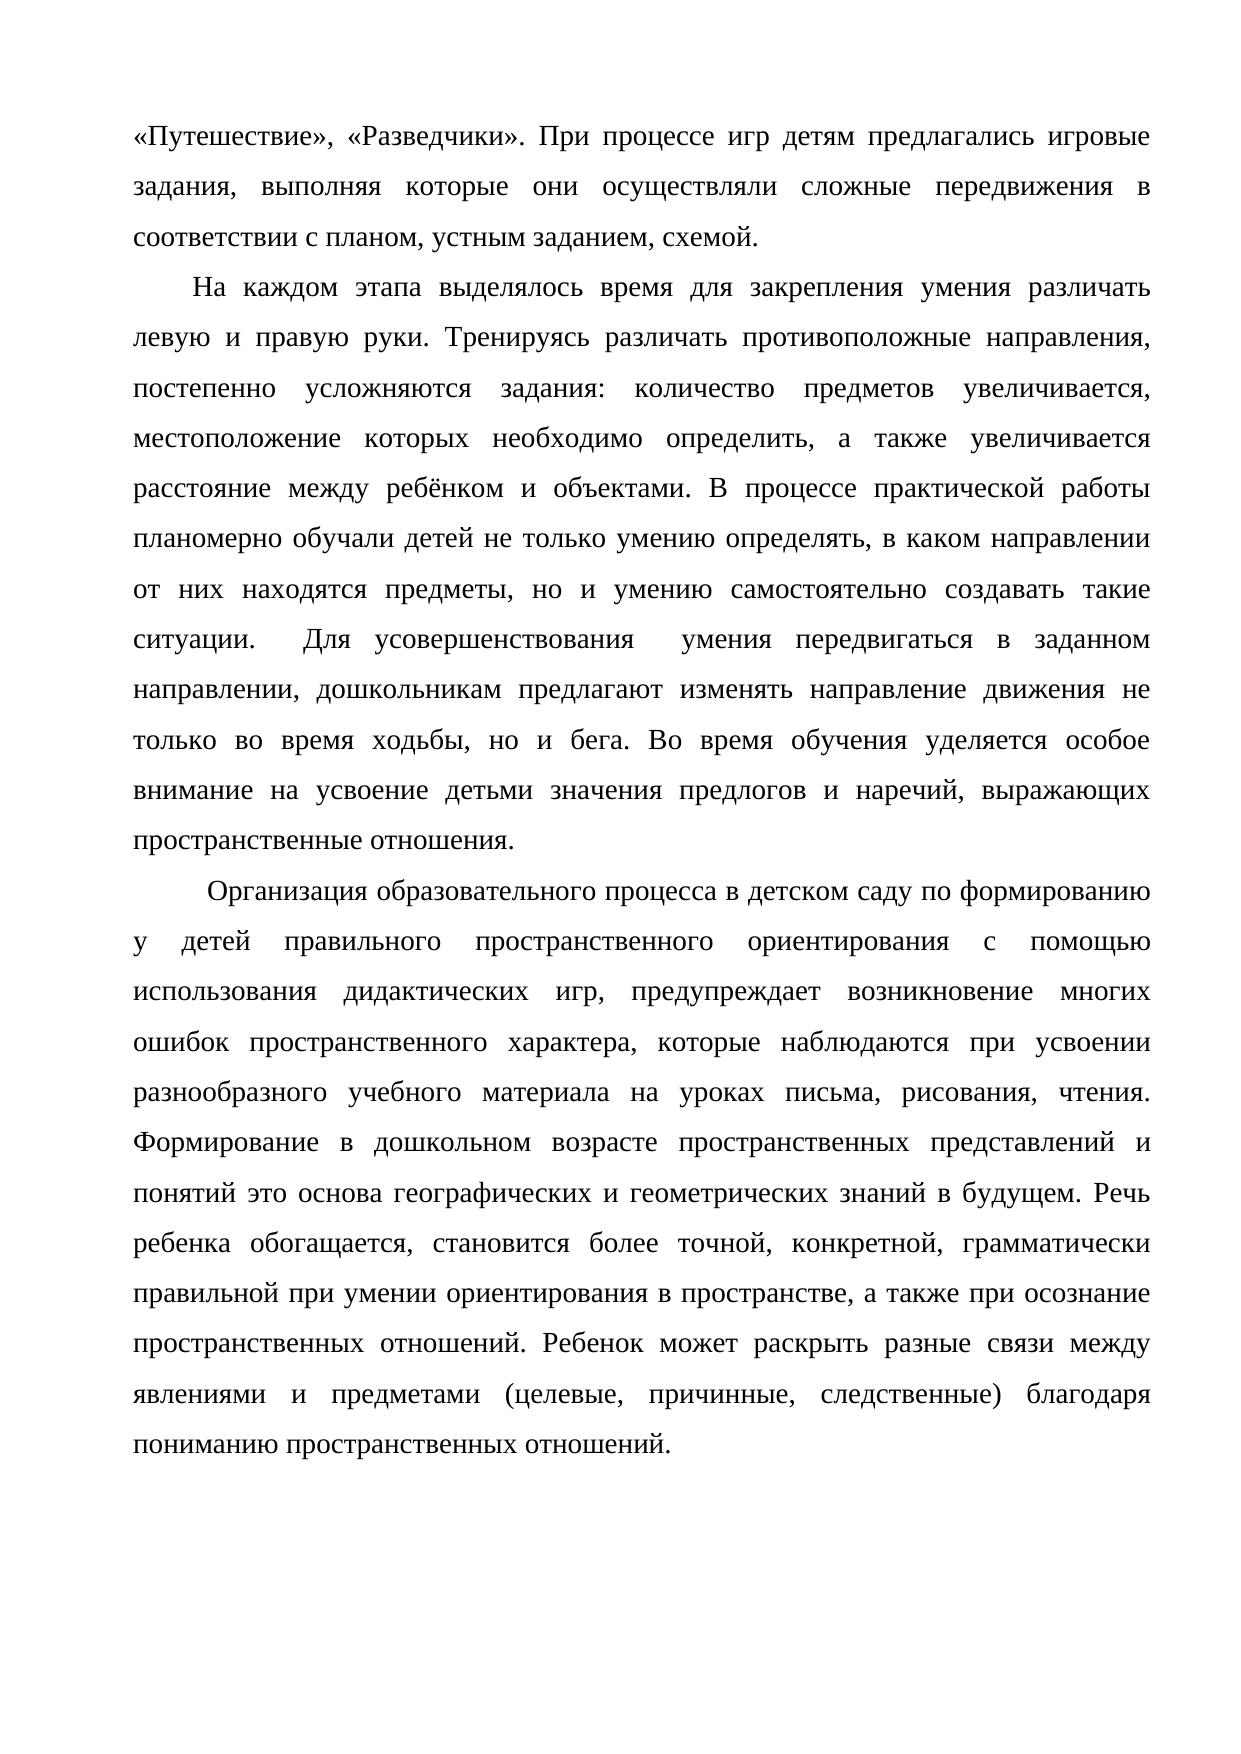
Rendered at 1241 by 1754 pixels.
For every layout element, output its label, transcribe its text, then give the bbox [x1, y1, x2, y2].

text На каждом этапа выделялось время для закрепления умения различать левую и правую руки. Тренируясь различать противоположные направления, постепенно усложняются задания: количество предметов увеличивается, местоположение которых необходимо определить, а также увеличивается расстояние между ребёнком и объектами. В процессе практической работы планомерно обучали детей не только умению определять, в каком направлении от них находятся предметы, но и умению самостоятельно создавать такие ситуации. Для усовершенствования умения передвигаться в заданном направлении, дошкольникам предлагают изменять направление движения не только во время ходьбы, но и бега. Во время обучения уделяется особое внимание на усвоение детьми значения предлогов и наречий, выражающих пространственные отношения. [133, 269, 1152, 856]
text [133, 118, 1152, 252]
text Организация образовательного процесса в детском саду по формированию у детей правильного пространственного ориентирования с помощью использования дидактических игр, предупреждает возникновение многих ошибок пространственного характера, которые наблюдаются при усвоении разнообразного учебного материала на уроках письма, рисования, чтения. Формирование в дошкольном возрасте пространственных представлений и понятий это основа географических и геометрических знаний в будущем. Речь ребенка обогащается, становится более точной, конкретной, грамматически правильной при умении ориентирования в пространстве, а также при осознание пространственных отношений. Ребенок может раскрыть разные связи между явлениями и предметами (целевые, причинные, следственные) благодаря пониманию пространственных отношений. [133, 873, 1152, 1460]
